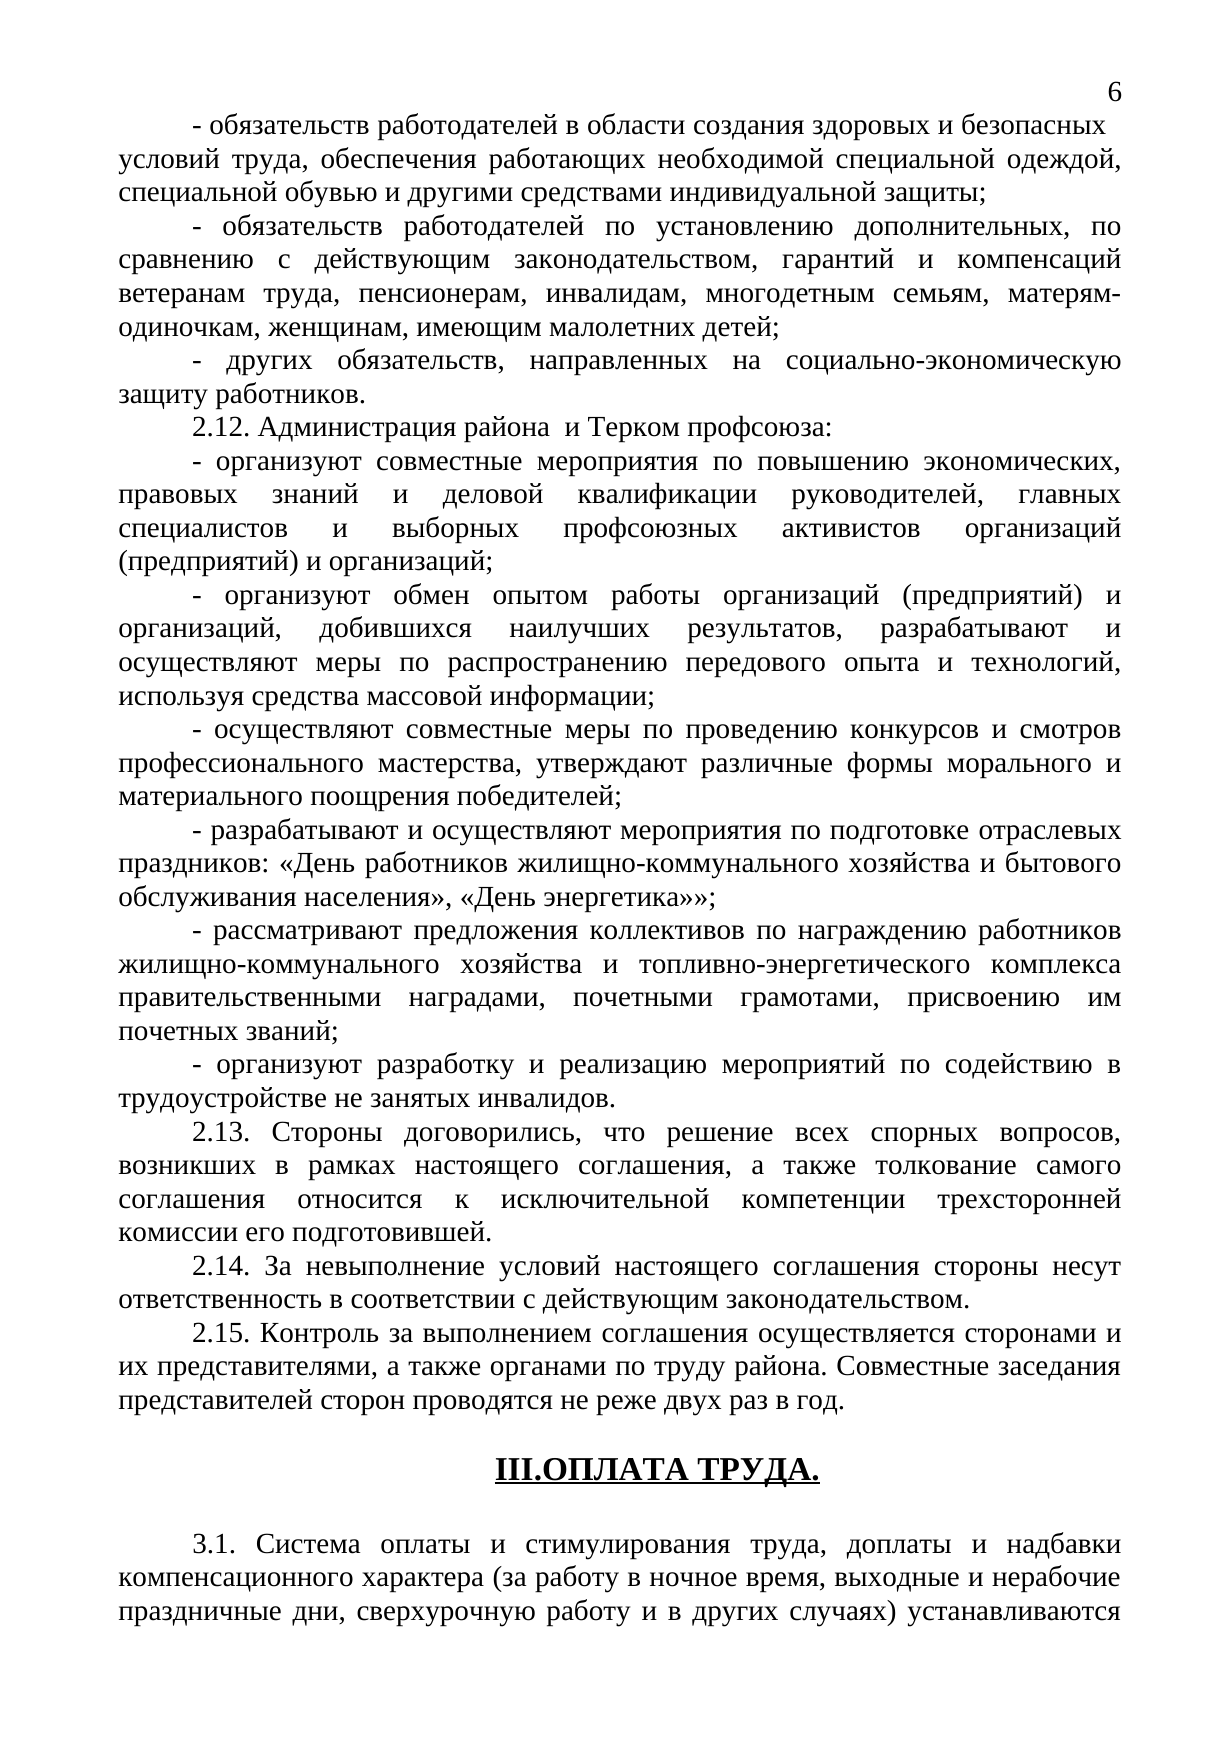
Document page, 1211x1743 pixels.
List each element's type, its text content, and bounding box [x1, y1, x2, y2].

text III.ОПЛАТА ТРУДА. [118, 1449, 1122, 1487]
text - обязательств работодателей по установлению дополнительных, по сравнению с действующим законодательством, гарантий и компенсаций ветеранам труда, пенсионерам, инвалидам, многодетным семьям, матерям-одиночкам, женщинам, имеющим малолетних детей; [118, 208, 1122, 342]
text - осуществляют совместные меры по проведению конкурсов и смотров профессионального мастерства, утверждают различные формы морального и материального поощрения победителей; [118, 711, 1122, 812]
text - разрабатывают и осуществляют мероприятия по подготовке отраслевых праздников: «День работников жилищно-коммунального хозяйства и бытового обслуживания населения», «День энергетика»»; [118, 812, 1122, 912]
text 2.13. Стороны договорились, что решение всех спорных вопросов, возникших в рамках настоящего соглашения, а также толкование самого соглашения относится к исключительной компетенции трехсторонней комиссии его подготовившей. [118, 1114, 1122, 1248]
text - организуют разработку и реализацию мероприятий по содействию в трудоустройстве не занятых инвалидов. [118, 1047, 1122, 1114]
text - организуют совместные мероприятия по повышению экономических, правовых знаний и деловой квалификации руководителей, главных специалистов и выборных профсоюзных активистов организаций (предприятий) и организаций; [118, 443, 1122, 577]
text 2.12. Администрация района и Терком профсоюза: [118, 409, 1122, 443]
text 2.15. Контроль за выполнением соглашения осуществляется сторонами и их представителями, а также органами по труду района. Совместные заседания представителей сторон проводятся не реже двух раз в год. [118, 1315, 1122, 1416]
text - организуют обмен опытом работы организаций (предприятий) и организаций, добившихся наилучших результатов, разрабатывают и осуществляют меры по распространению передового опыта и технологий, используя средства массовой информации; [118, 577, 1122, 711]
text - обязательств работодателей в области создания здоровых и безопасных условий труда, обеспечения работающих необходимой специальной одеждой, специальной обувью и другими средствами индивидуальной защиты; [118, 107, 1122, 208]
text - других обязательств, направленных на социально-экономическую защиту работников. [118, 342, 1122, 409]
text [118, 1526, 1122, 1626]
text - рассматривают предложения коллективов по награждению работников жилищно-коммунального хозяйства и топливно-энергетического комплекса правительственными наградами, почетными грамотами, присвоению им почетных званий; [118, 912, 1122, 1047]
text 2.14. За невыполнение условий настоящего соглашения стороны несут ответственность в соответствии с действующим законодательством. [118, 1248, 1122, 1315]
